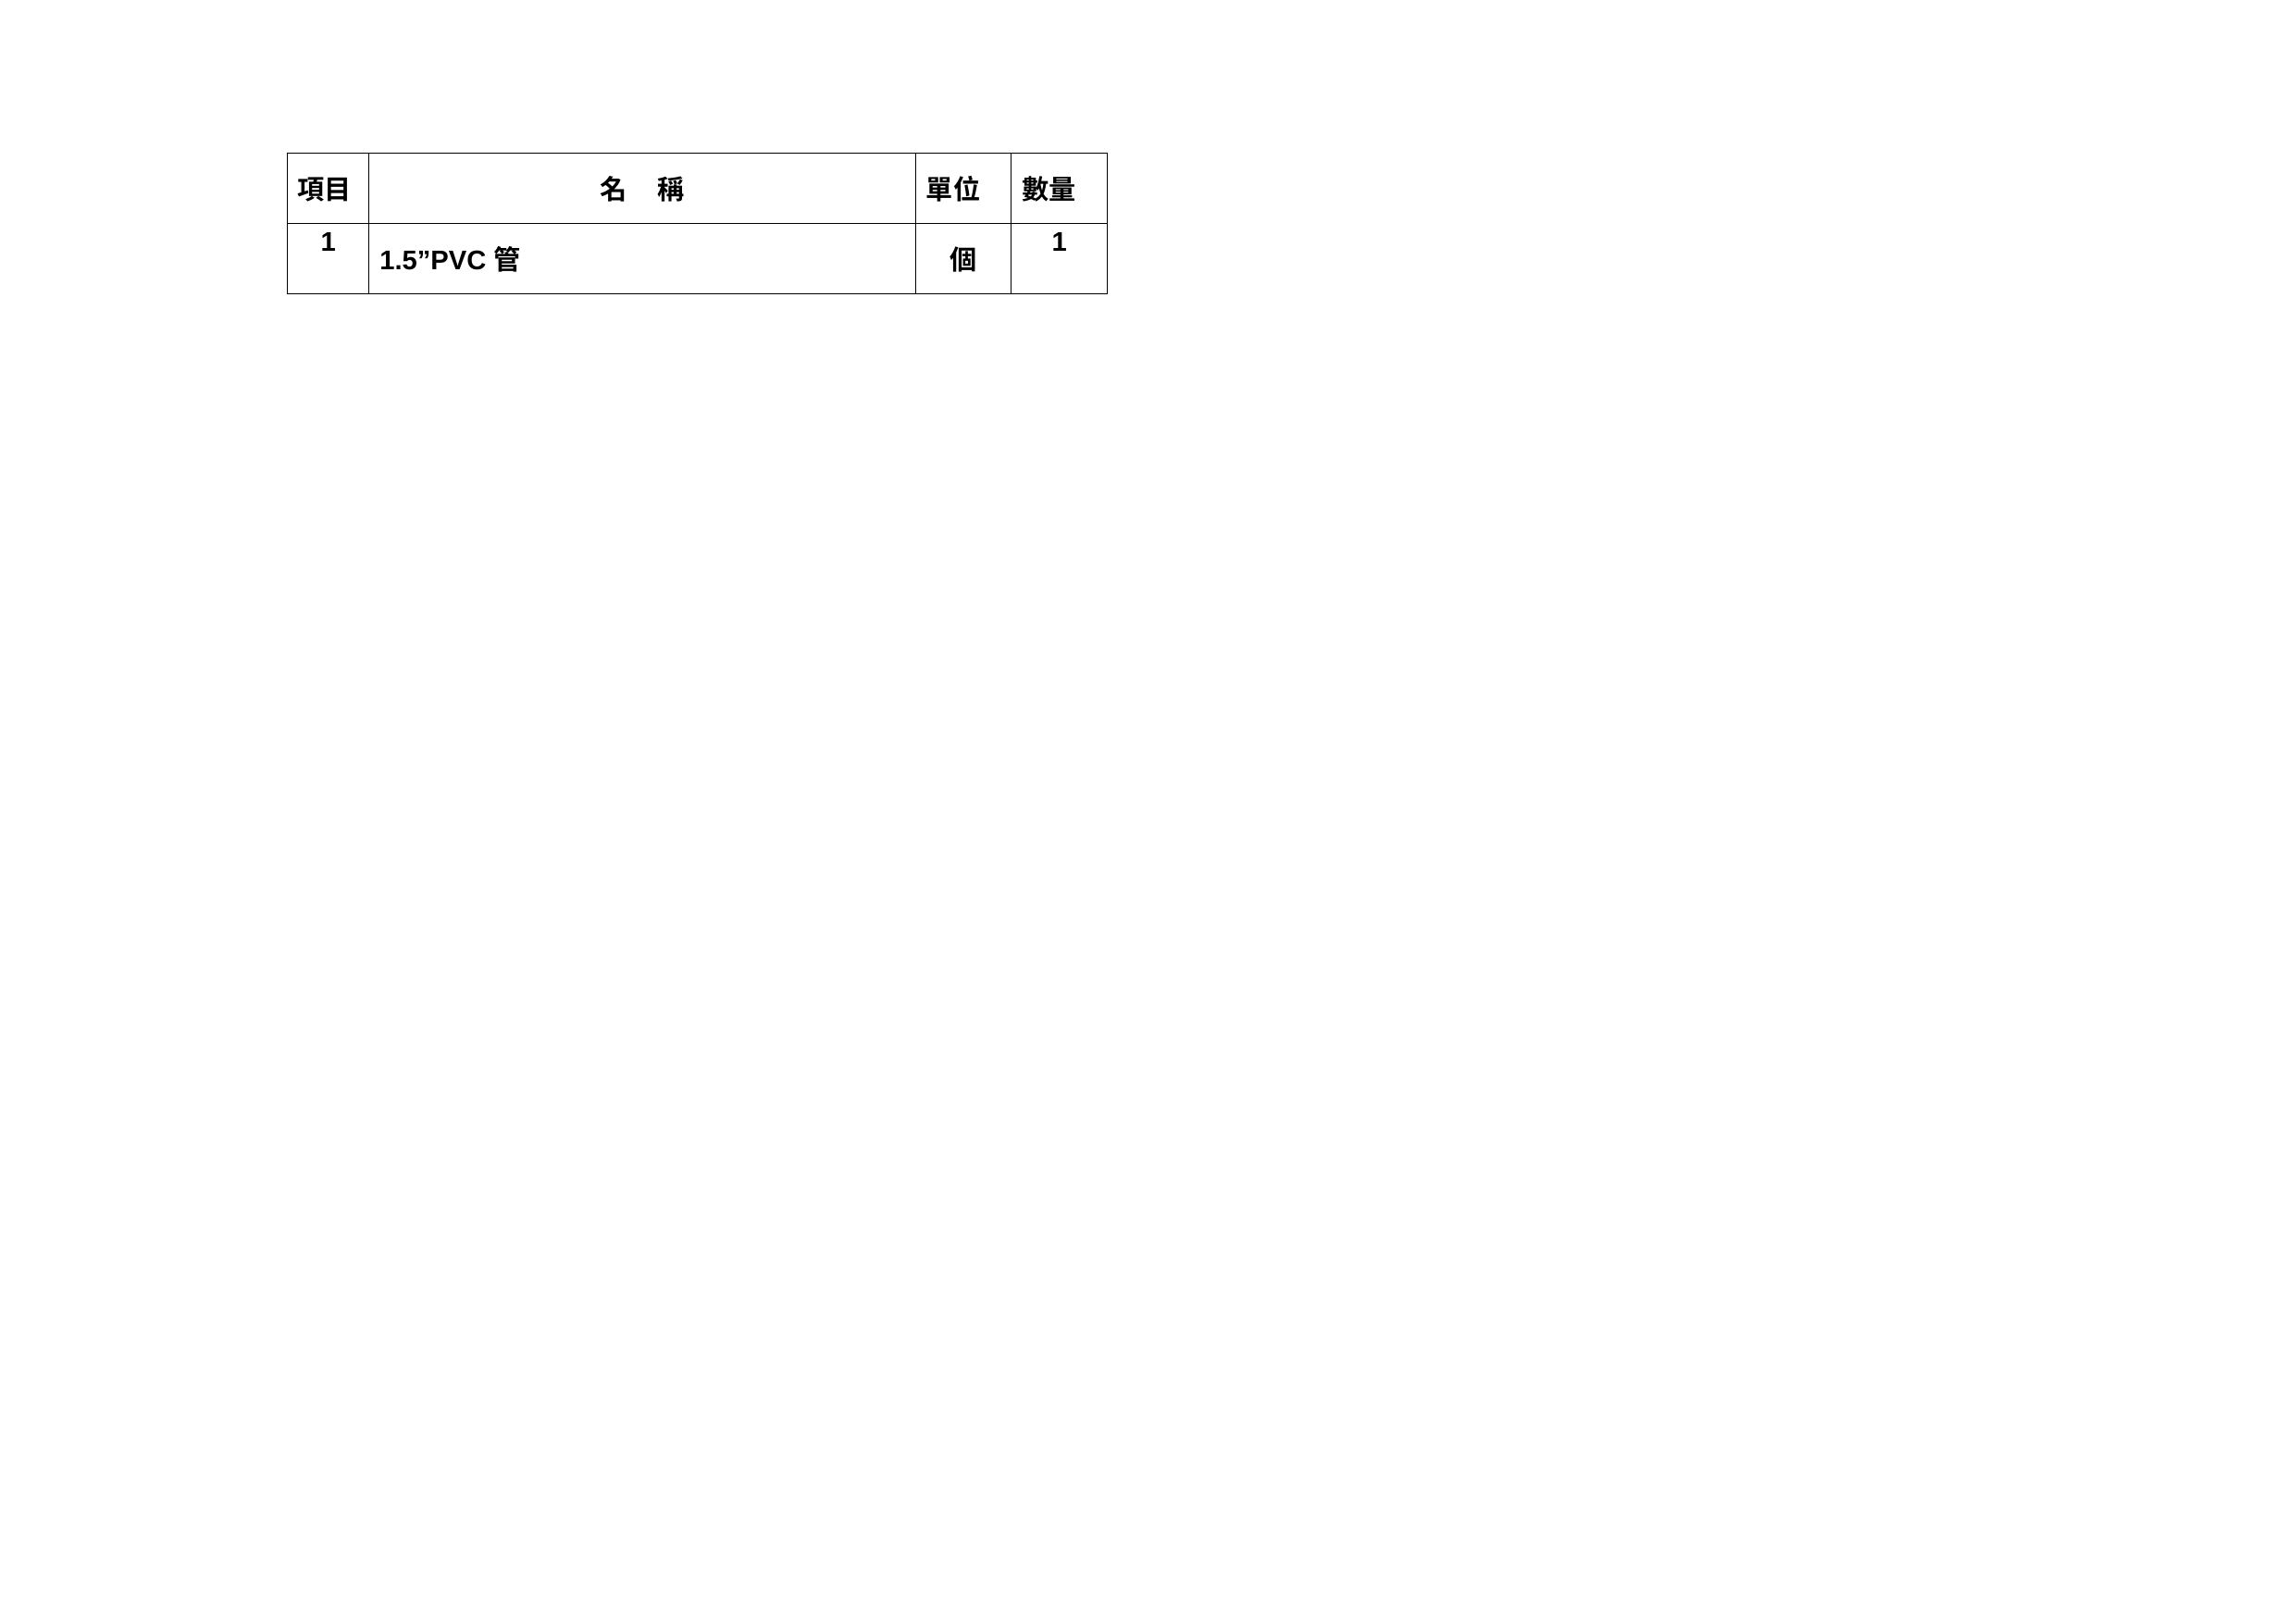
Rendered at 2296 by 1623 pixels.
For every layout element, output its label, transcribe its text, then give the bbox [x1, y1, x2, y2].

table_header 項目 [288, 154, 368, 223]
table_cell 個 [916, 224, 1011, 293]
table_header 數量 [1011, 154, 1107, 223]
table_header 單位 [916, 154, 1011, 223]
table_cell 1 [1011, 224, 1107, 293]
table_cell 1.5”PVC 管 [369, 224, 915, 293]
table_header 名 稱 [369, 154, 915, 223]
table_cell 1 [288, 224, 368, 293]
